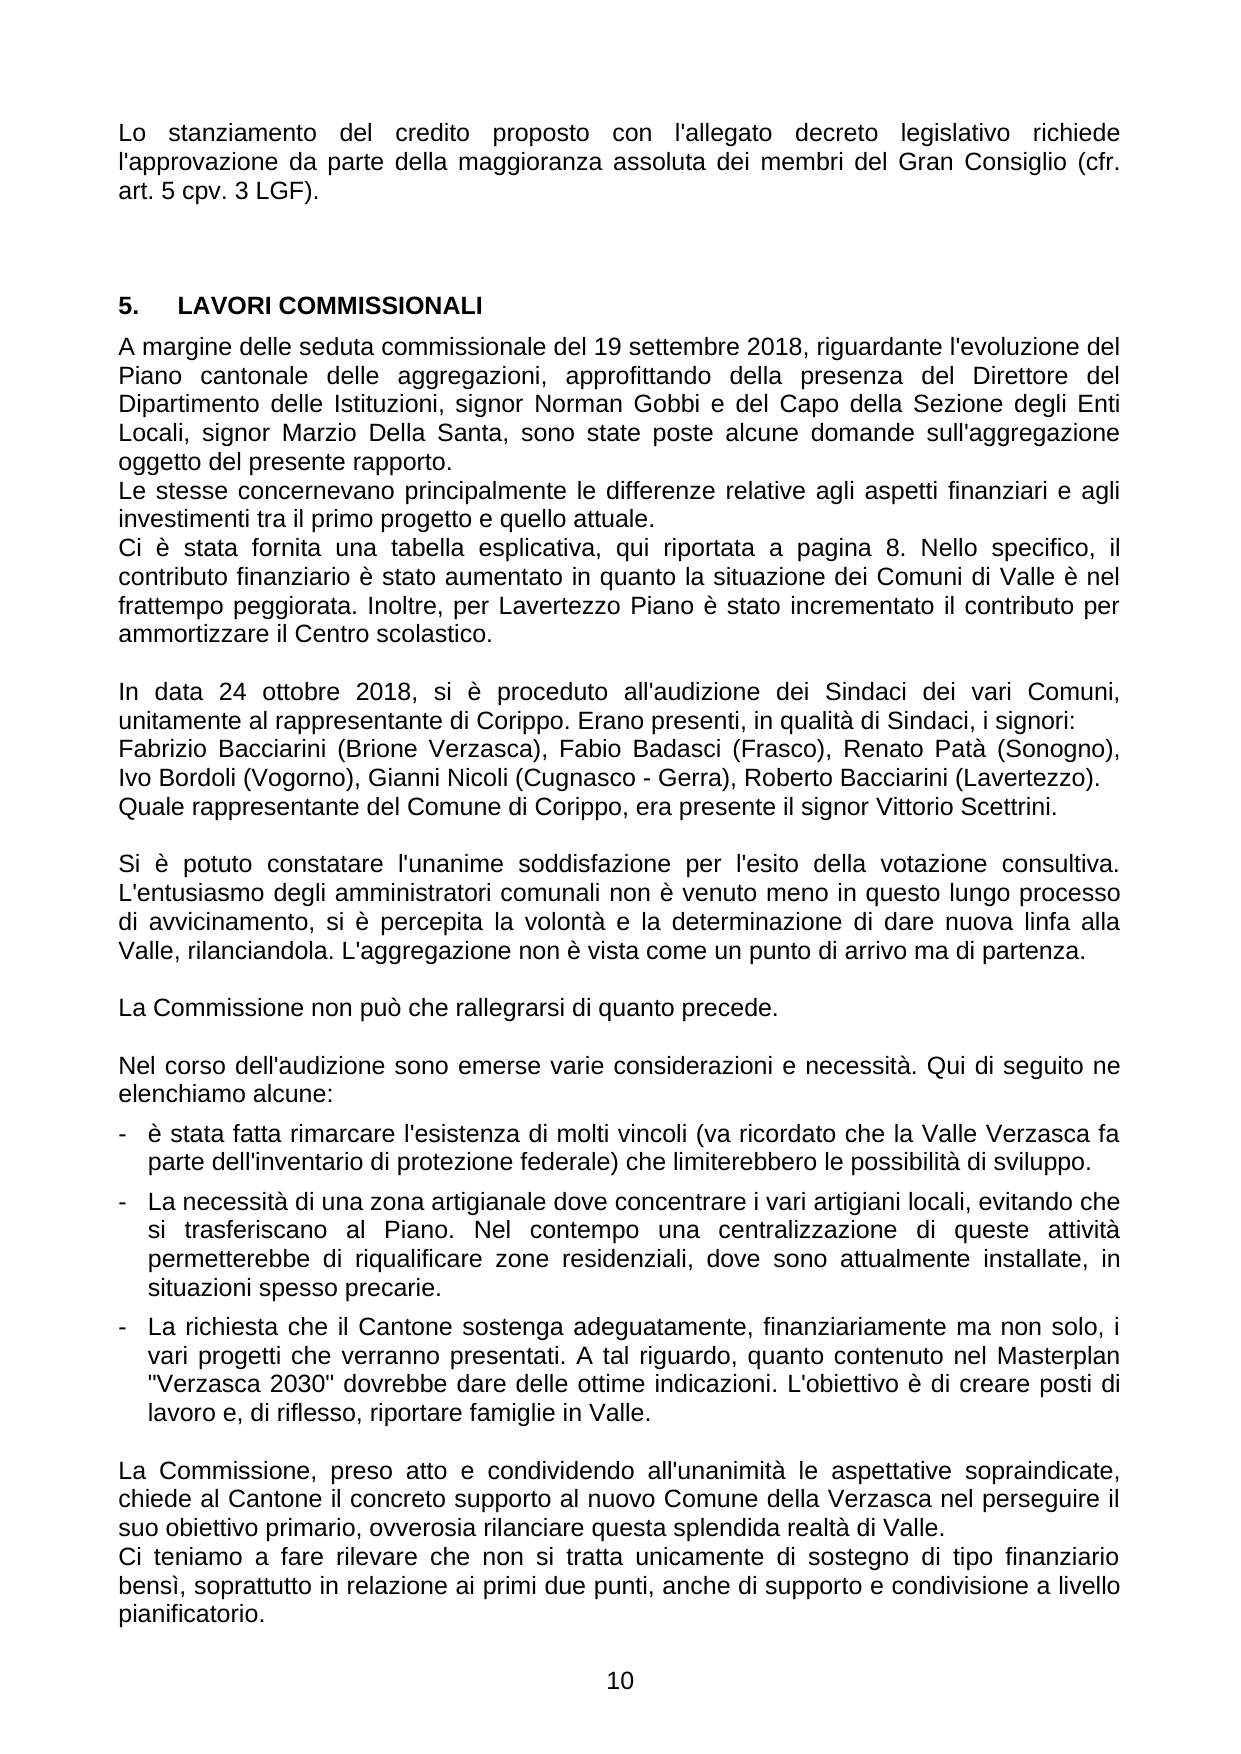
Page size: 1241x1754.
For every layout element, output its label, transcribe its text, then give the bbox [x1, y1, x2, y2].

list La richiesta che il Cantone sostenga adeguatamente, finanziariamente ma non solo, i vari progetti che verranno presentati. A tal riguardo, quanto contenuto nel Masterplan "Verzasca 2030" dovrebbe dare delle ottime indicazioni. L'obiettivo è di creare posti di lavoro e, di riflesso, riportare famiglie in Valle. [118, 1312, 1122, 1427]
text La Commissione non può che rallegrarsi di quanto precede. [118, 993, 1122, 1022]
text - è stata fatta rimarcare l'esistenza di molti vincoli (va ricordato che la Valle Verzasca fa parte dell'inventario di protezione federale) che limiterebbero le possibilità di sviluppo. [118, 1118, 1122, 1176]
text A margine delle seduta commissionale del 19 settembre 2018, riguardante l'evoluzione del Piano cantonale delle aggregazioni, approfittando della presenza del Direttore del Dipartimento delle Istituzioni, signor Norman Gobbi e del Capo della Sezione degli Enti Locali, signor Marzio Della Santa, sono state poste alcune domande sull'aggregazione oggetto del presente rapporto. [118, 332, 1122, 476]
text Lo stanziamento del credito proposto con l'allegato decreto legislativo richiede l'approvazione da parte della maggioranza assoluta dei membri del Gran Consiglio (cfr. art. 5 cpv. 3 LGF). [118, 118, 1122, 204]
text La Commissione, preso atto e condividendo all'unanimità le aspettative sopraindicate, chiede al Cantone il concreto supporto al nuovo Comune della Verzasca nel perseguire il suo obiettivo primario, ovverosia rilanciare questa splendida realtà di Valle. [118, 1456, 1122, 1542]
text Ci teniamo a fare rilevare che non si tratta unicamente di sostegno di tipo finanziario bensì, soprattutto in relazione ai primi due punti, anche di supporto e condivisione a livello pianificatorio. [118, 1542, 1122, 1628]
text Si è potuto constatare l'unanime soddisfazione per l'esito della votazione consultiva. L'entusiasmo degli amministratori comunali non è venuto meno in questo lungo processo di avvicinamento, si è percepita la volontà e la determinazione di dare nuova linfa alla Valle, rilanciandola. L'aggregazione non è vista come un punto di arrivo ma di partenza. [118, 849, 1122, 964]
text Quale rappresentante del Comune di Corippo, era presente il signor Vittorio Scettrini. [118, 792, 1122, 821]
list La necessità di una zona artigianale dove concentrare i vari artigiani locali, evitando che si trasferiscano al Piano. Nel contempo una centralizzazione di queste attività permetterebbe di riqualificare zone residenziali, dove sono attualmente installate, in situazioni spesso precarie. [118, 1186, 1122, 1301]
subtitle LAVORI COMMISSIONALI [118, 291, 1122, 319]
text Nel corso dell'audizione sono emerse varie considerazioni e necessità. Qui di seguito ne elenchiamo alcune: [118, 1051, 1122, 1108]
text Fabrizio Bacciarini (Brione Verzasca), Fabio Badasci (Frasco), Renato Patà (Sonogno), Ivo Bordoli (Vogorno), Gianni Nicoli (Cugnasco - Gerra), Roberto Bacciarini (Lavertezzo). [118, 734, 1122, 792]
text In data 24 ottobre 2018, si è proceduto all'audizione dei Sindaci dei vari Comuni, unitamente al rappresentante di Corippo. Erano presenti, in qualità di Sindaci, i signori: [118, 677, 1122, 734]
text Ci è stata fornita una tabella esplicativa, qui riportata a pagina 8. Nello specifico, il contributo finanziario è stato aumentato in quanto la situazione dei Comuni di Valle è nel frattempo peggiorata. Inoltre, per Lavertezzo Piano è stato incrementato il contributo per ammortizzare il Centro scolastico. [118, 533, 1122, 648]
text Le stesse concernevano principalmente le differenze relative agli aspetti finanziari e agli investimenti tra il primo progetto e quello attuale. [118, 476, 1122, 533]
